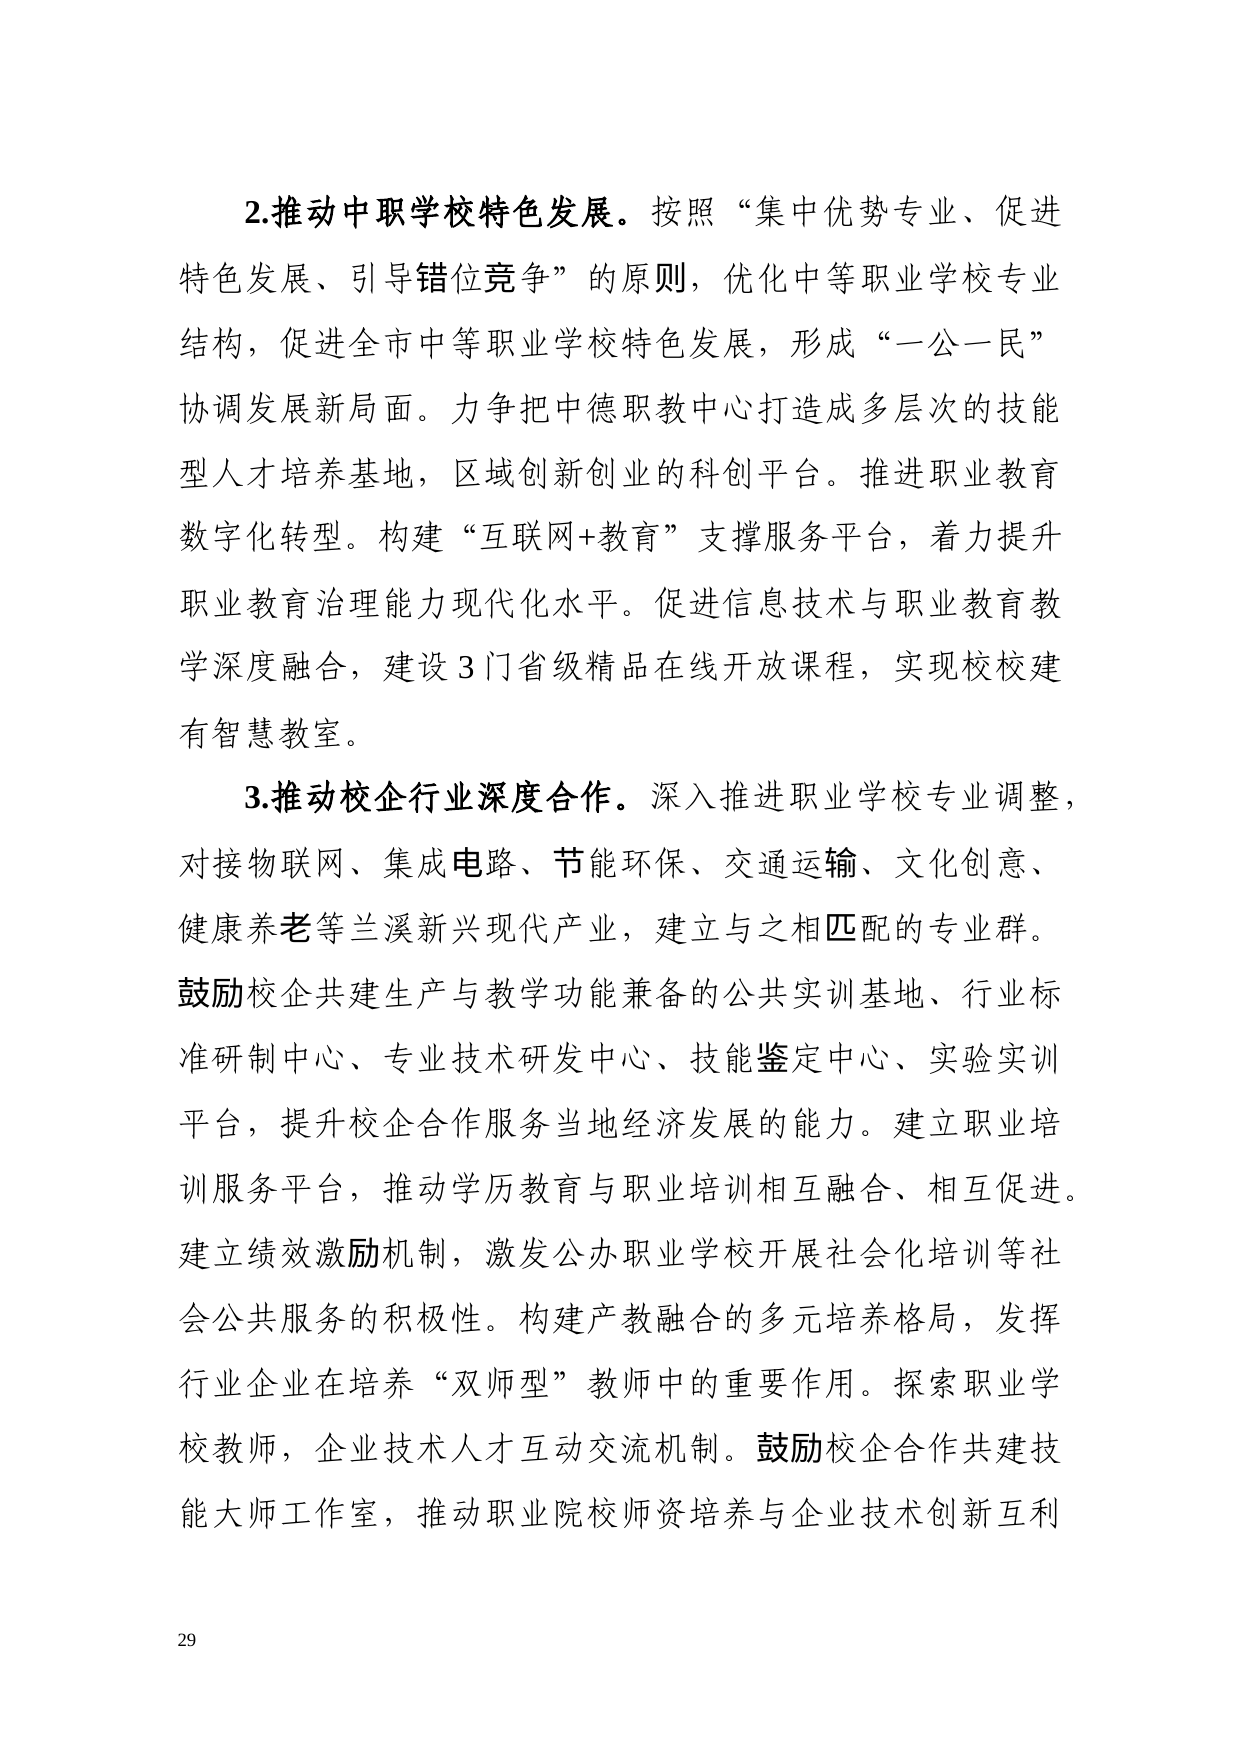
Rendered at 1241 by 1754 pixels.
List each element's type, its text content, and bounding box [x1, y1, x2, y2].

text 2.推动中职学校特色发展。按照“集中优势专业、促进特色发展、引导错位竞争”的原则，优化中等职业学校专业结构，促进全市中等职业学校特色发展，形成“一公一民”协调发展新局面。力争把中德职教中心打造成多层次的技能型人才培养基地，区域创新创业的科创平台。推进职业教育数字化转型。构建“互联网+教育”支撑服务平台，着力提升职业教育治理能力现代化水平。促进信息技术与职业教育教学深度融合，建设3门省级精品在线开放课程，实现校校建有智慧教室。 [177, 178, 1063, 763]
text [177, 763, 1063, 1543]
